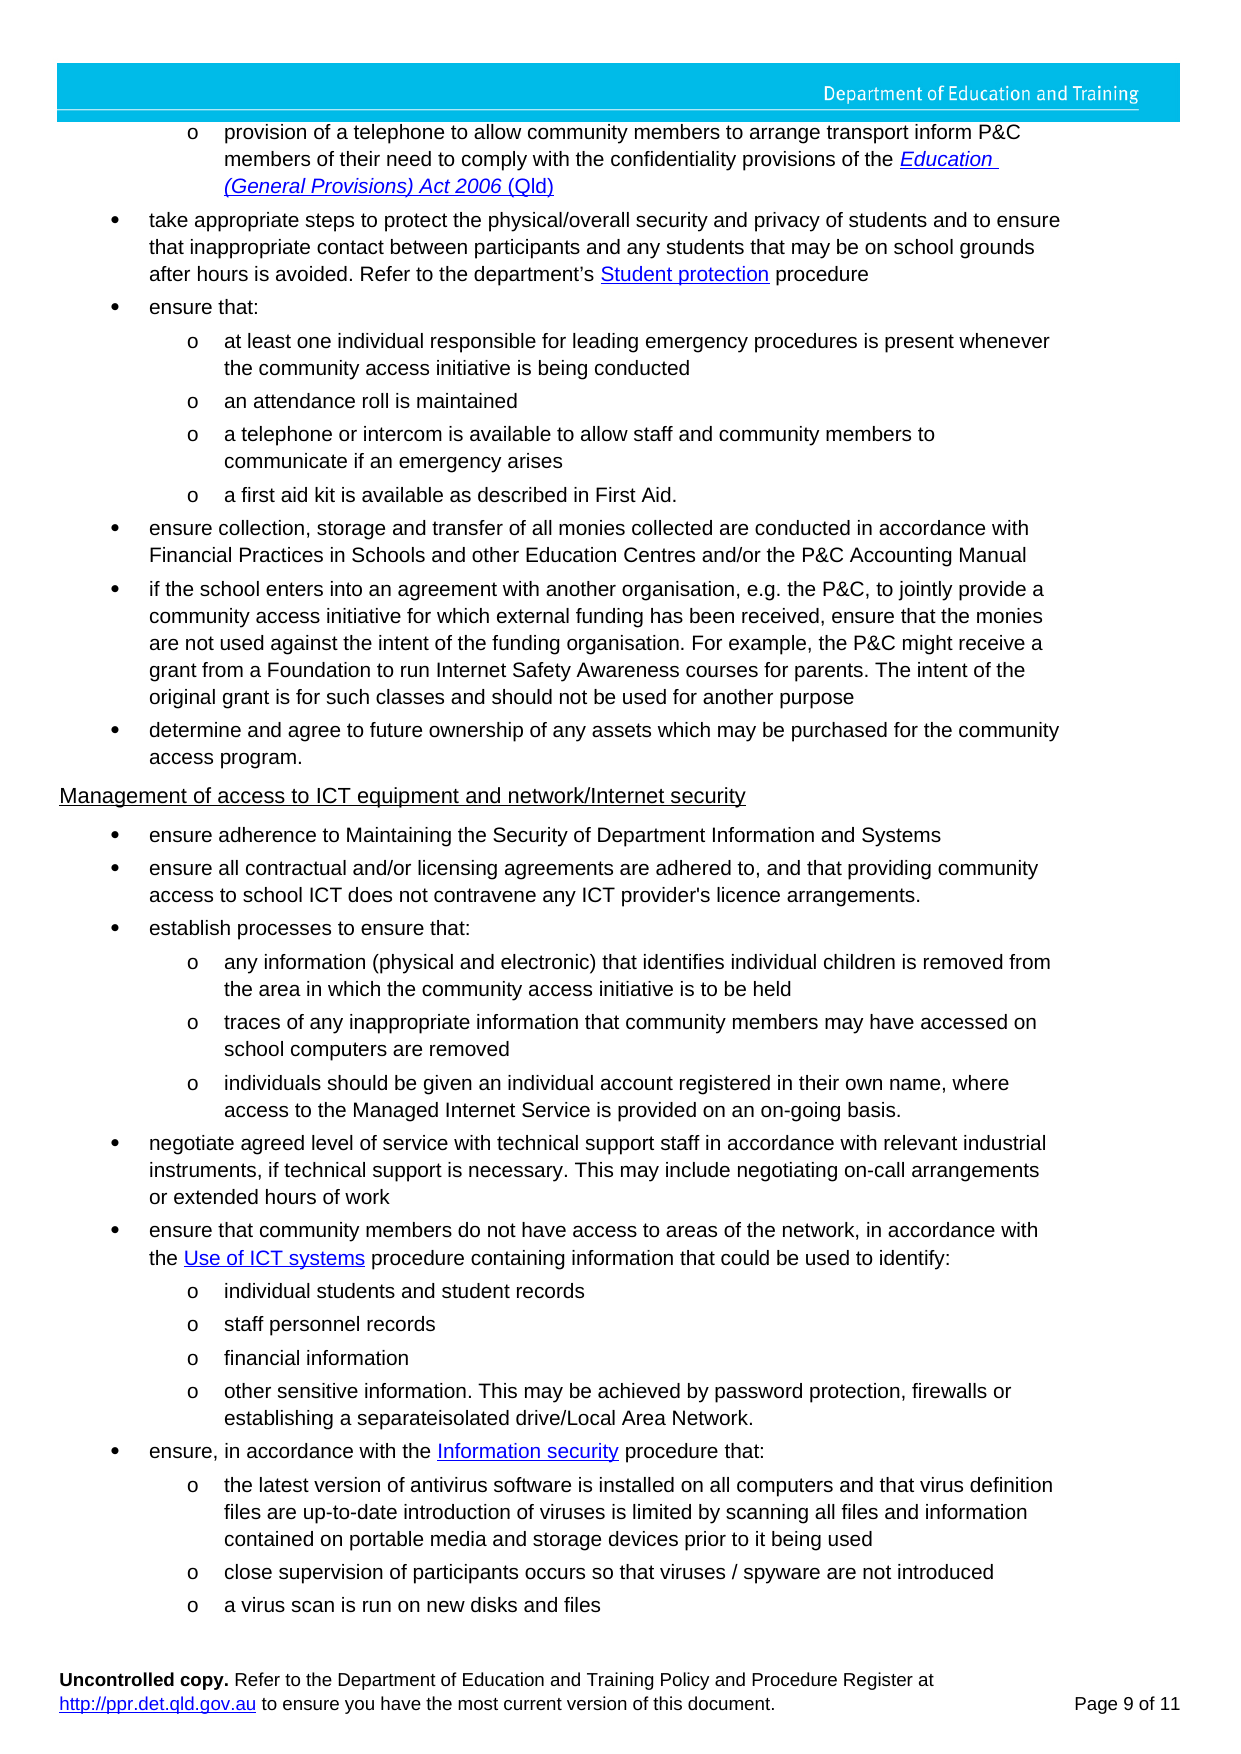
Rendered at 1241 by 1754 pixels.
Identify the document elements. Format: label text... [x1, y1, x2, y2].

list ensure that community members do not have access to areas of the network, in accordance with the Use of ICT systems procedure containing information that could be used to identify: [111, 1216, 1063, 1270]
list ensure that: [111, 293, 1063, 320]
list take appropriate steps to protect the physical/overall security and privacy of students and to ensure that inappropriate contact between participants and any students that may be on school grounds after hours is avoided. Refer to the department’s Student protection procedure [111, 206, 1063, 287]
list ensure adherence to Maintaining the Security of Department Information and Systems [111, 820, 1063, 847]
list establish processes to ensure that: [111, 914, 1063, 941]
list a first aid kit is available as described in First Aid. [186, 481, 1063, 508]
picture [825, 87, 829, 100]
list ensure collection, storage and transfer of all monies collected are conducted in accordance with Financial Practices in Schools and other Education Centres and/or the P&C Accounting Manual [111, 514, 1063, 568]
list at least one individual responsible for leading emergency procedures is present whenever the community access initiative is being conducted [186, 326, 1063, 381]
list the latest version of antivirus software is installed on all computers and that virus definition files are up-to-date introduction of viruses is limited by scanning all files and information contained on portable media and storage devices prior to it being used [186, 1470, 1063, 1552]
picture [0, 5, 1239, 122]
list ensure all contractual and/or licensing agreements are adhered to, and that providing community access to school ICT does not contravene any ICT provider's licence arrangements. [111, 854, 1063, 908]
list ensure, in accordance with the Information security procedure that: [111, 1437, 1063, 1464]
list an attendance roll is maintained [186, 387, 1063, 414]
list individuals should be given an individual account registered in their own name, where access to the Managed Internet Service is provided on an on-going basis. [186, 1068, 1063, 1122]
list staff personnel records [186, 1310, 1063, 1337]
list a virus scan is run on new disks and files [186, 1591, 1063, 1618]
list negotiate agreed level of service with technical support staff in accordance with relevant industrial instruments, if technical support is necessary. This may include negotiating on-call arrangements or extended hours of work [111, 1129, 1063, 1210]
list a telephone or intercom is available to allow staff and community members to communicate if an emergency arises [186, 420, 1063, 474]
list provision of a telephone to allow community members to arrange transport inform P&C members of their need to comply with the confidentiality provisions of the Education (General Provisions) Act 2006 (Qld) [186, 118, 1063, 199]
list any information (physical and electronic) that identifies individual children is removed from the area in which the community access initiative is to be held [186, 947, 1063, 1002]
list financial information [186, 1343, 1063, 1370]
list if the school enters into an agreement with another organisation, e.g. the P&C, to jointly provide a community access initiative for which external funding has been received, ensure that the monies are not used against the intent of the funding organisation. For example, the P&C might receive a grant from a Foundation to run Internet Safety Awareness courses for parents. The intent of the original grant is for such classes and should not be used for another purpose [111, 574, 1063, 710]
list determine and agree to future ownership of any assets which may be purchased for the community access program. [111, 716, 1063, 770]
text Management of access to ICT equipment and network/Internet security [59, 783, 1122, 808]
list traces of any inappropriate information that community members may have accessed on school computers are removed [186, 1008, 1063, 1062]
list individual students and student records [186, 1277, 1063, 1304]
list close supervision of participants occurs so that viruses / spyware are not introduced [186, 1558, 1063, 1585]
list other sensitive information. This may be achieved by password protection, firewalls or establishing a separateisolated drive/Local Area Network. [186, 1377, 1063, 1431]
